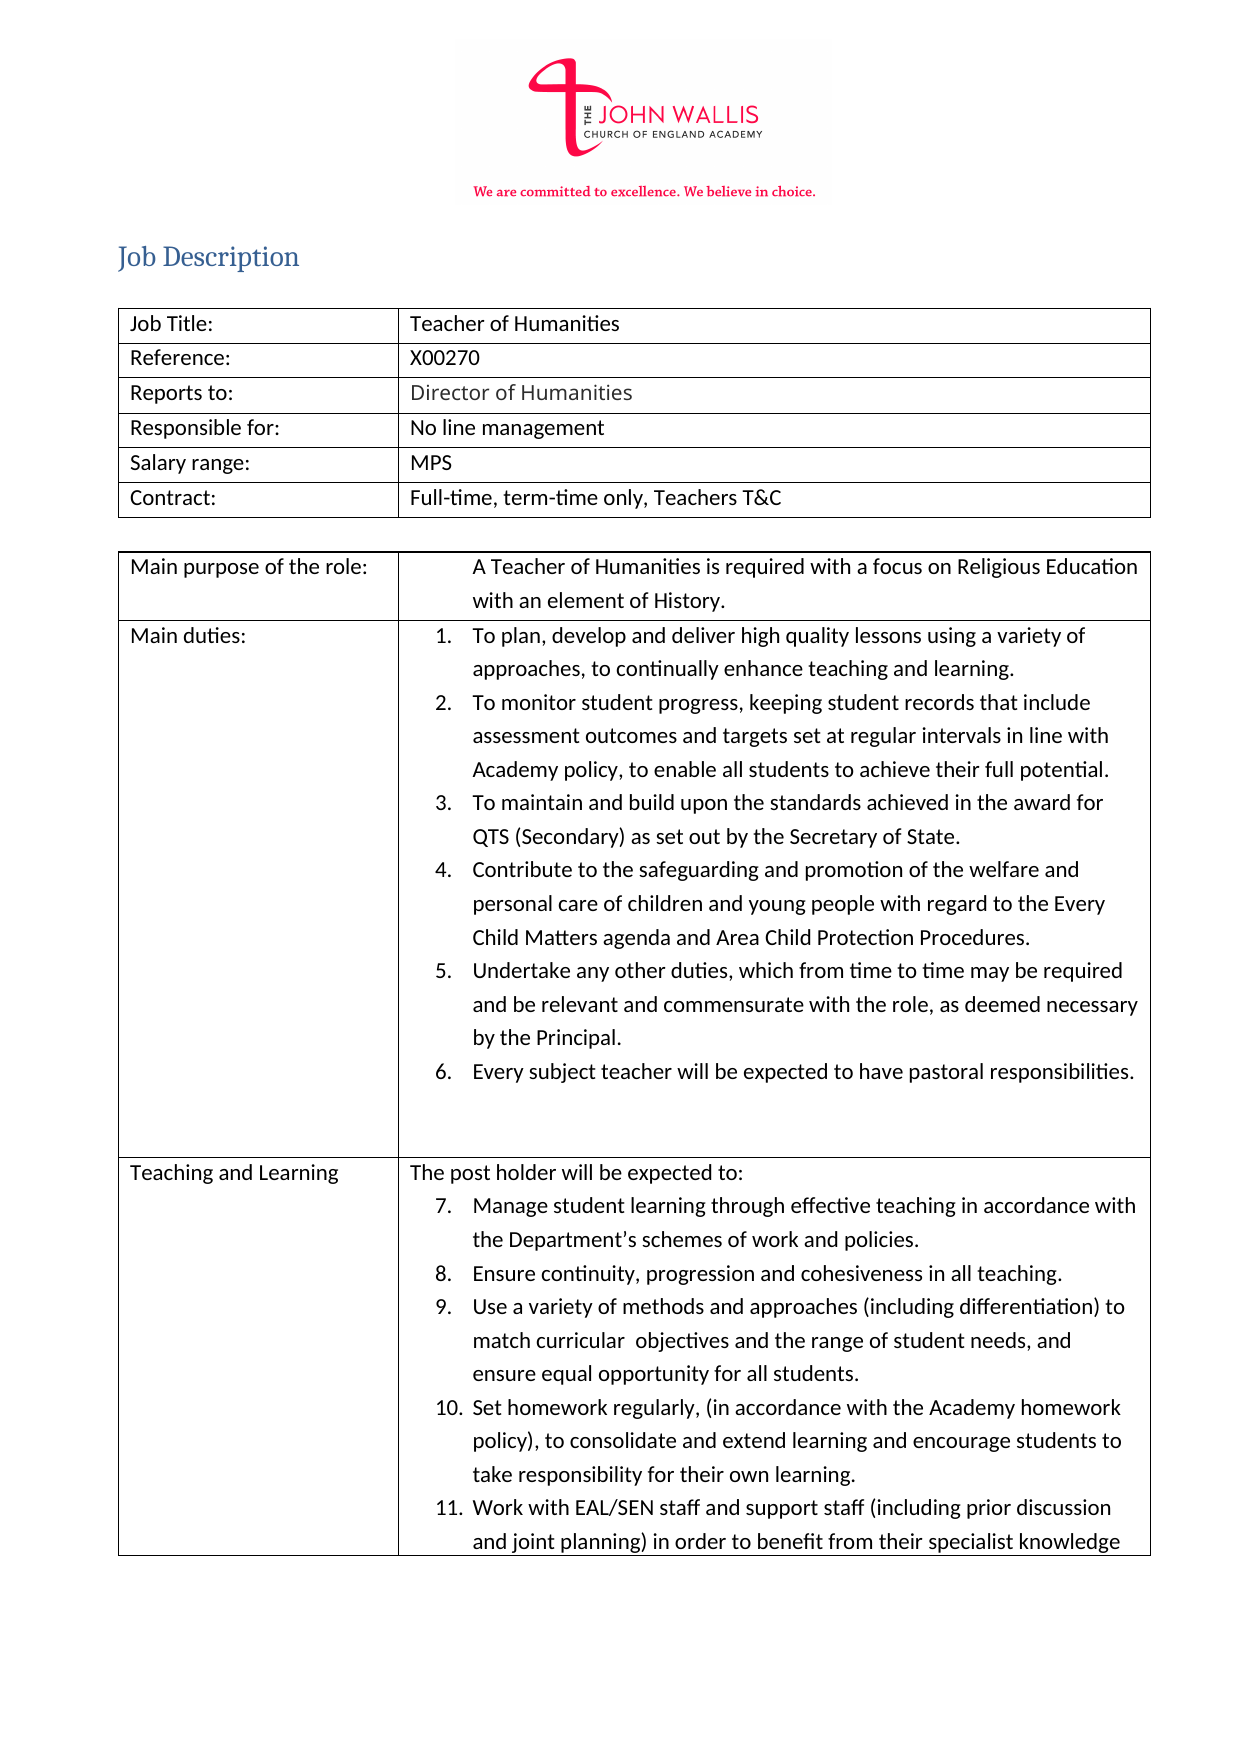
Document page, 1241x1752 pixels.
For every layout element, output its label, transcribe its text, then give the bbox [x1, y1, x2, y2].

table_header A Teacher of Humanities is required with a focus on Religious Education with an element of History. [399, 553, 1150, 620]
picture [454, 39, 832, 205]
table_cell Main duties: [119, 621, 398, 1157]
table_cell Reference: [119, 344, 398, 377]
table_cell X00270 [399, 344, 1150, 377]
table_header Main purpose of the role: [119, 553, 398, 620]
table_cell Responsible for: [119, 414, 398, 447]
table_cell MPS [399, 448, 1150, 482]
table_cell Full-time, term-time only, Teachers T&C [399, 483, 1150, 517]
table_header Teacher of Humanities [399, 309, 1150, 342]
table_header Job Title: [119, 309, 398, 342]
table_cell Teaching and Learning [119, 1158, 398, 1555]
table_cell Contract: [119, 483, 398, 517]
table_cell Salary range: [119, 448, 398, 482]
table_cell To plan, develop and deliver high quality lessons using a variety of approaches, to continually enhance teaching and learning. To monitor student progress, keeping student records that include assessment outcomes and targets set at regular intervals in line with Academy policy, to enable all students to achieve their full potential. To maintain and build upon the standards achieved in the award for QTS (Secondary) as set out by the Secretary of State. Contribute to the safeguarding and promotion of the welfare and personal care of children and young people with regard to the Every Child Matters agenda and Area Child Protection Procedures. Undertake any other duties, which from time to time may be required and be relevant and commensurate with the role, as deemed necessary by the Principal. Every subject teacher will be expected to have pastoral responsibilities. [399, 621, 1150, 1157]
table_cell No line management [399, 414, 1150, 447]
table_cell Director of Humanities [399, 378, 1150, 412]
subtitle Job Description [118, 241, 1152, 274]
table_cell Reports to: [119, 378, 398, 412]
